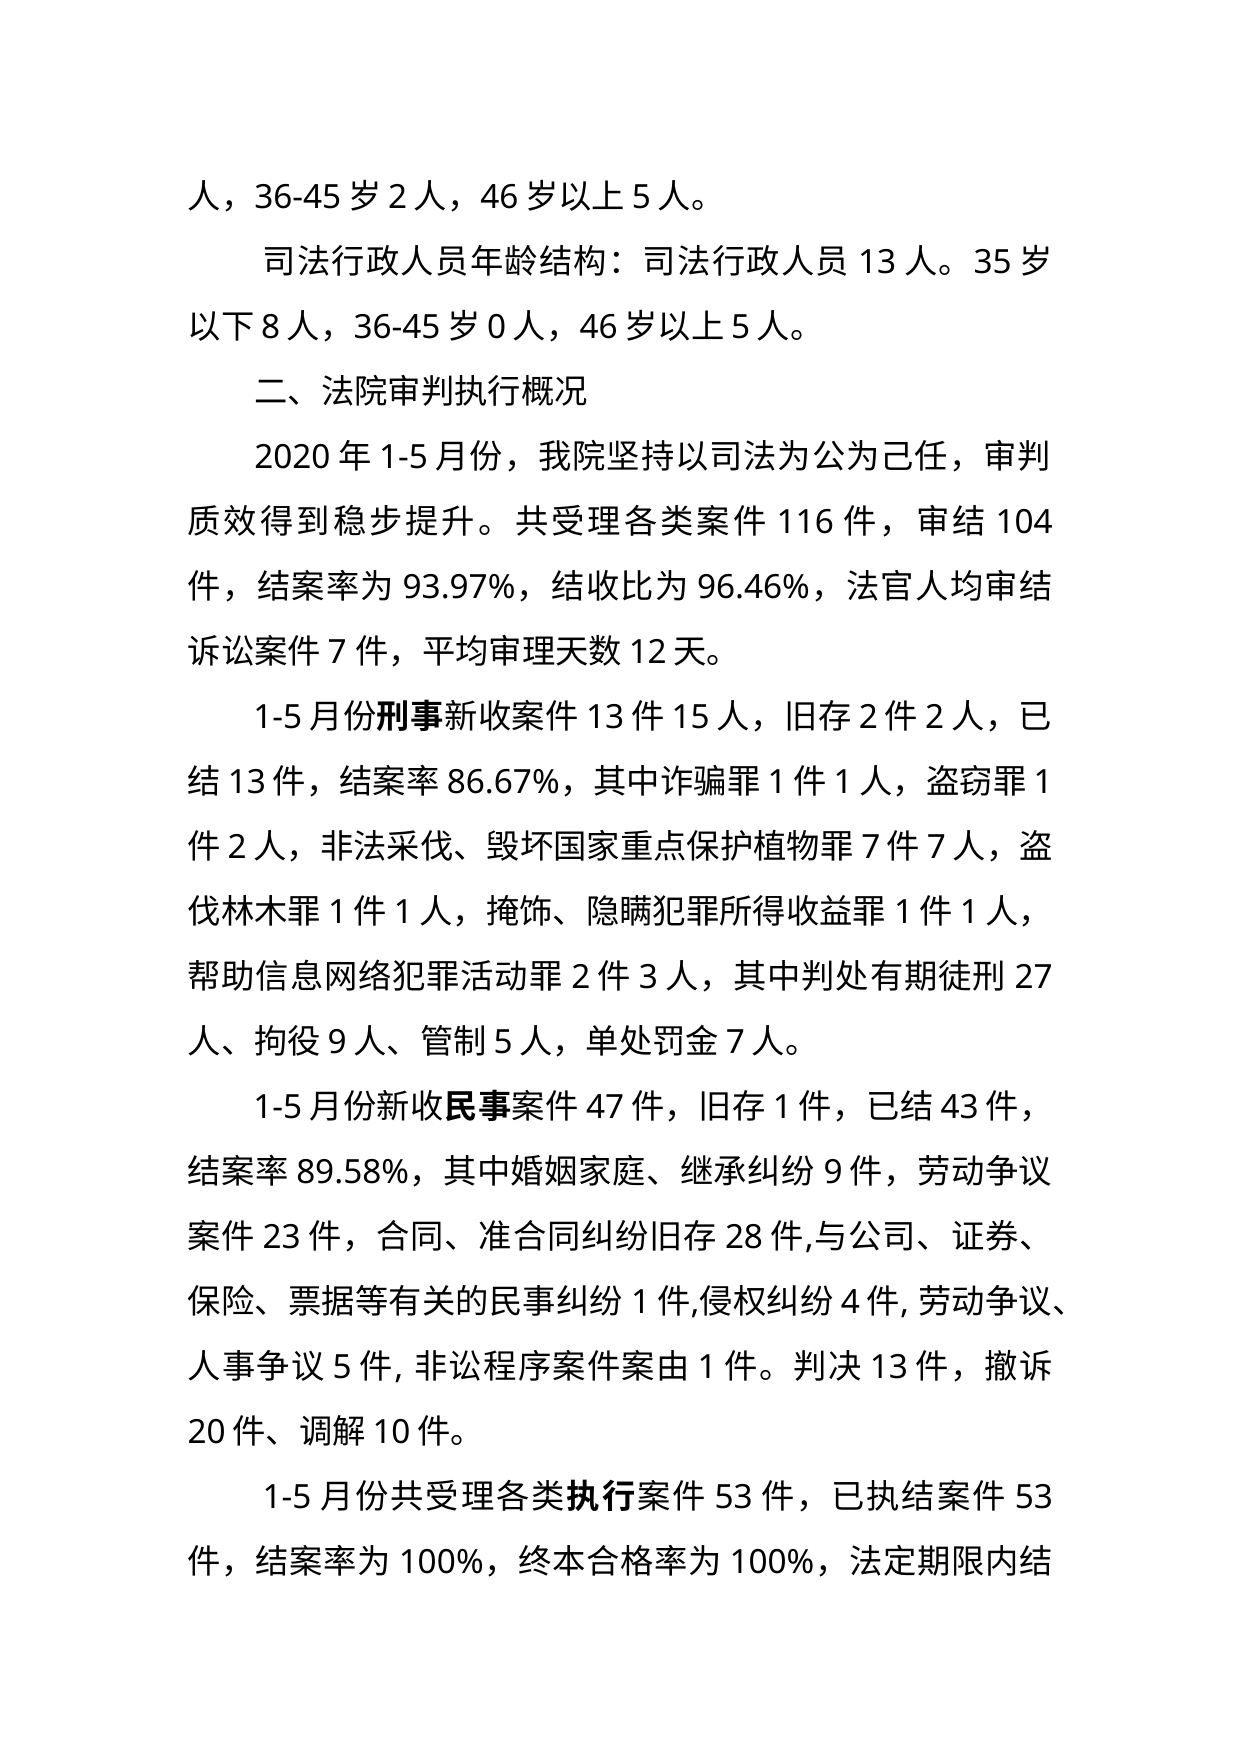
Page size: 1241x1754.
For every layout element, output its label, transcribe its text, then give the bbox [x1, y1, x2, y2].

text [187, 162, 1053, 227]
text 司法行政人员年龄结构：司法行政人员13人。35岁以下8人，36-45岁0人，46岁以上5人。 [187, 227, 1053, 357]
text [187, 1462, 1053, 1592]
text 1-5月份新收民事案件47件，旧存1件，已结43件，结案率89.58%，其中婚姻家庭、继承纠纷9件，劳动争议案件23件，合同、准合同纠纷旧存28件,与公司、证券、保险、票据等有关的民事纠纷1件,侵权纠纷4件, 劳动争议、人事争议5件, 非讼程序案件案由1件。判决13件，撤诉20件、调解10件。 [187, 1072, 1053, 1462]
list 2020年1-5月份，我院坚持以司法为公为己任，审判质效得到稳步提升。共受理各类案件116件，审结104件，结案率为93.97%，结收比为96.46%，法官人均审结诉讼案件7 件，平均审理天数12天。 [187, 422, 1053, 682]
text 1-5月份刑事新收案件13件15人，旧存2件2人，已结13件，结案率86.67%，其中诈骗罪1件1人，盗窃罪1件2人，非法采伐、毁坏国家重点保护植物罪7件7人，盗伐林木罪1件1人，掩饰、隐瞒犯罪所得收益罪1件1人，帮助信息网络犯罪活动罪2件3人，其中判处有期徒刑27人、拘役9人、管制5人，单处罚金7人。 [187, 682, 1053, 1072]
list 二、法院审判执行概况 [187, 357, 1053, 422]
